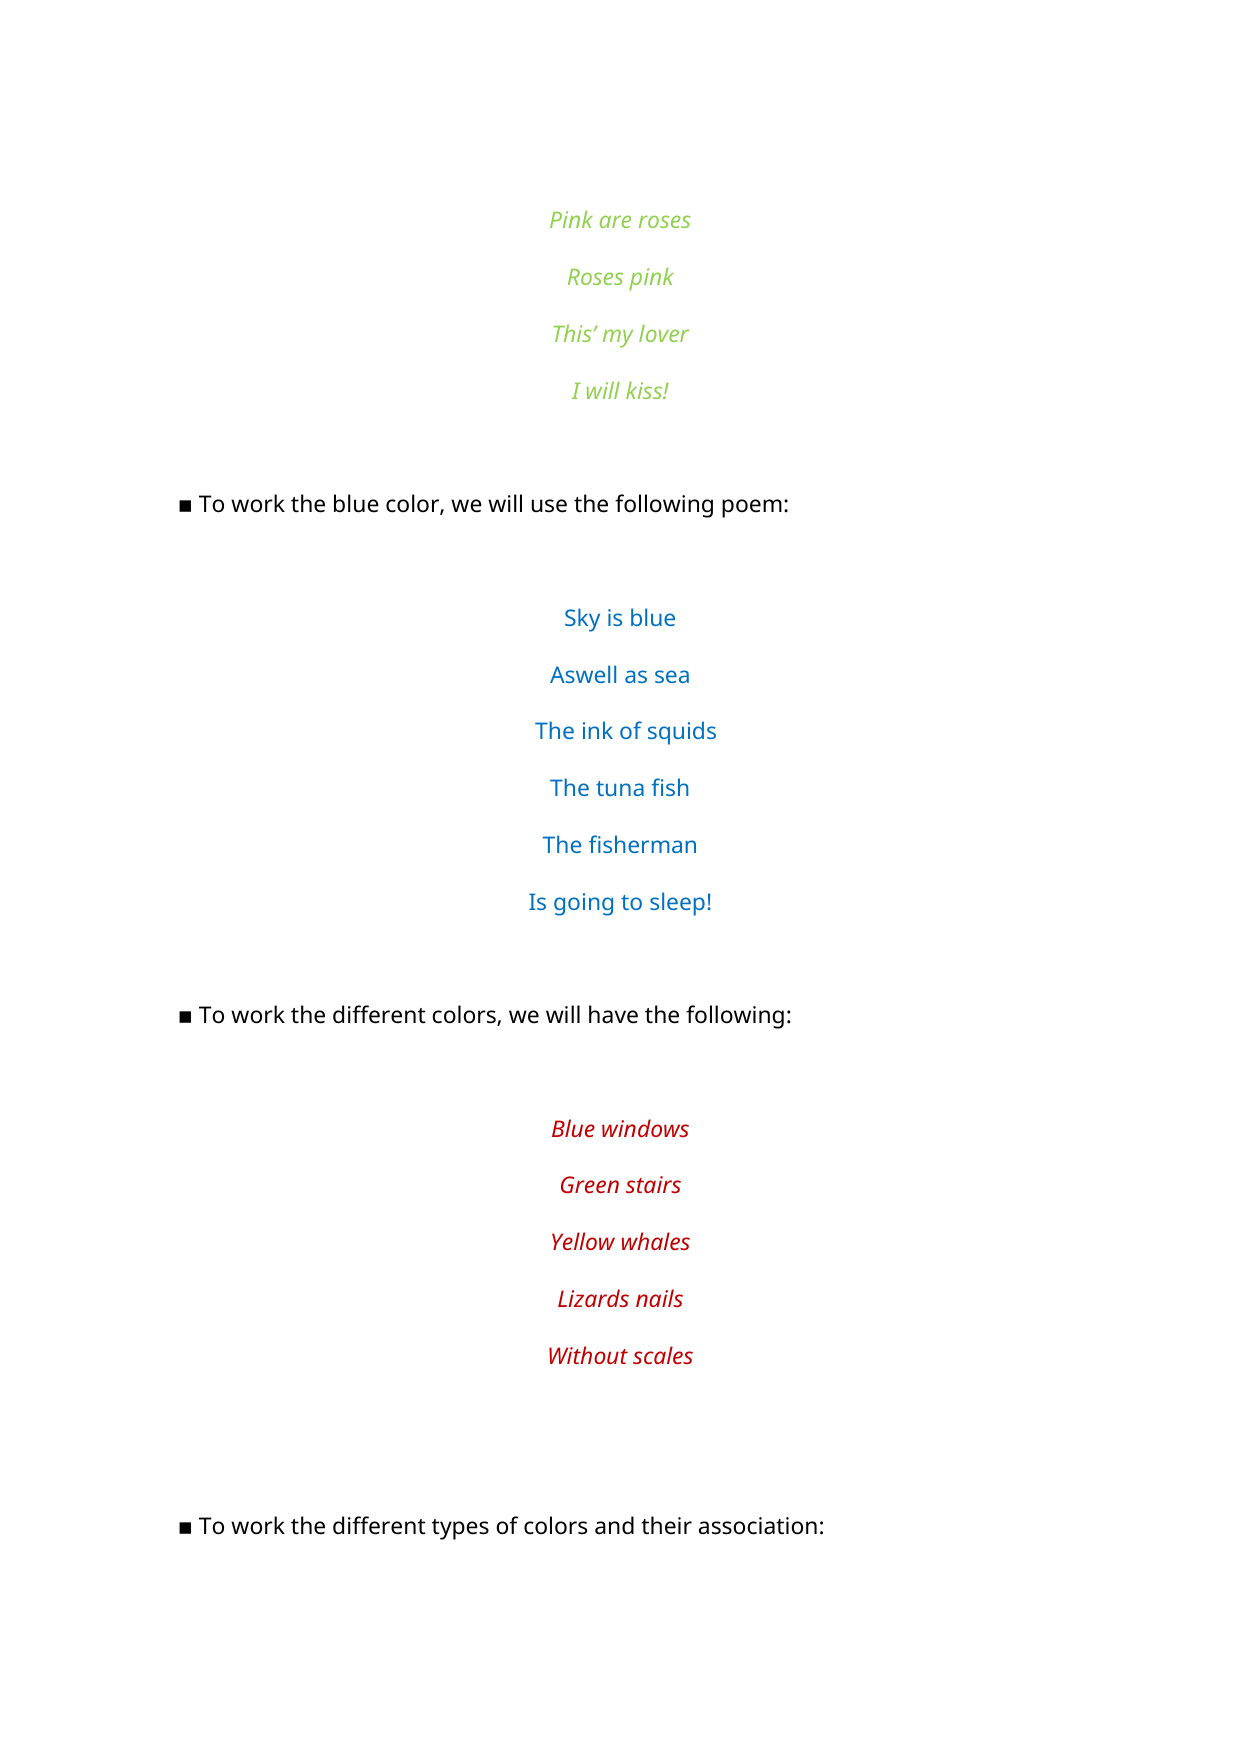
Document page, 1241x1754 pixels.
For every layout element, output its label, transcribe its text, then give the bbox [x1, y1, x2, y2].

text Sky is blue [177, 602, 1063, 633]
text Green stairs [177, 1169, 1063, 1201]
text ▪ To work the different types of colors and their association: [177, 1510, 1063, 1541]
text Is going to sleep! [177, 886, 1063, 917]
text Blue windows [177, 1113, 1063, 1144]
text This’ my lover [177, 318, 1063, 349]
text Roses pink [177, 261, 1063, 292]
text I will kiss! [177, 375, 1063, 406]
text Pink are roses [177, 204, 1063, 236]
text The fisherman [177, 829, 1063, 860]
text Yellow whales [177, 1226, 1063, 1257]
text Lizards nails [177, 1283, 1063, 1314]
text ▪ To work the blue color, we will use the following poem: [177, 488, 1063, 519]
text Without scales [177, 1340, 1063, 1371]
text Aswell as sea [177, 658, 1063, 690]
text The tuna fish [177, 772, 1063, 803]
text The ink of squids [177, 715, 1063, 747]
text ▪ To work the different colors, we will have the following: [177, 999, 1063, 1030]
